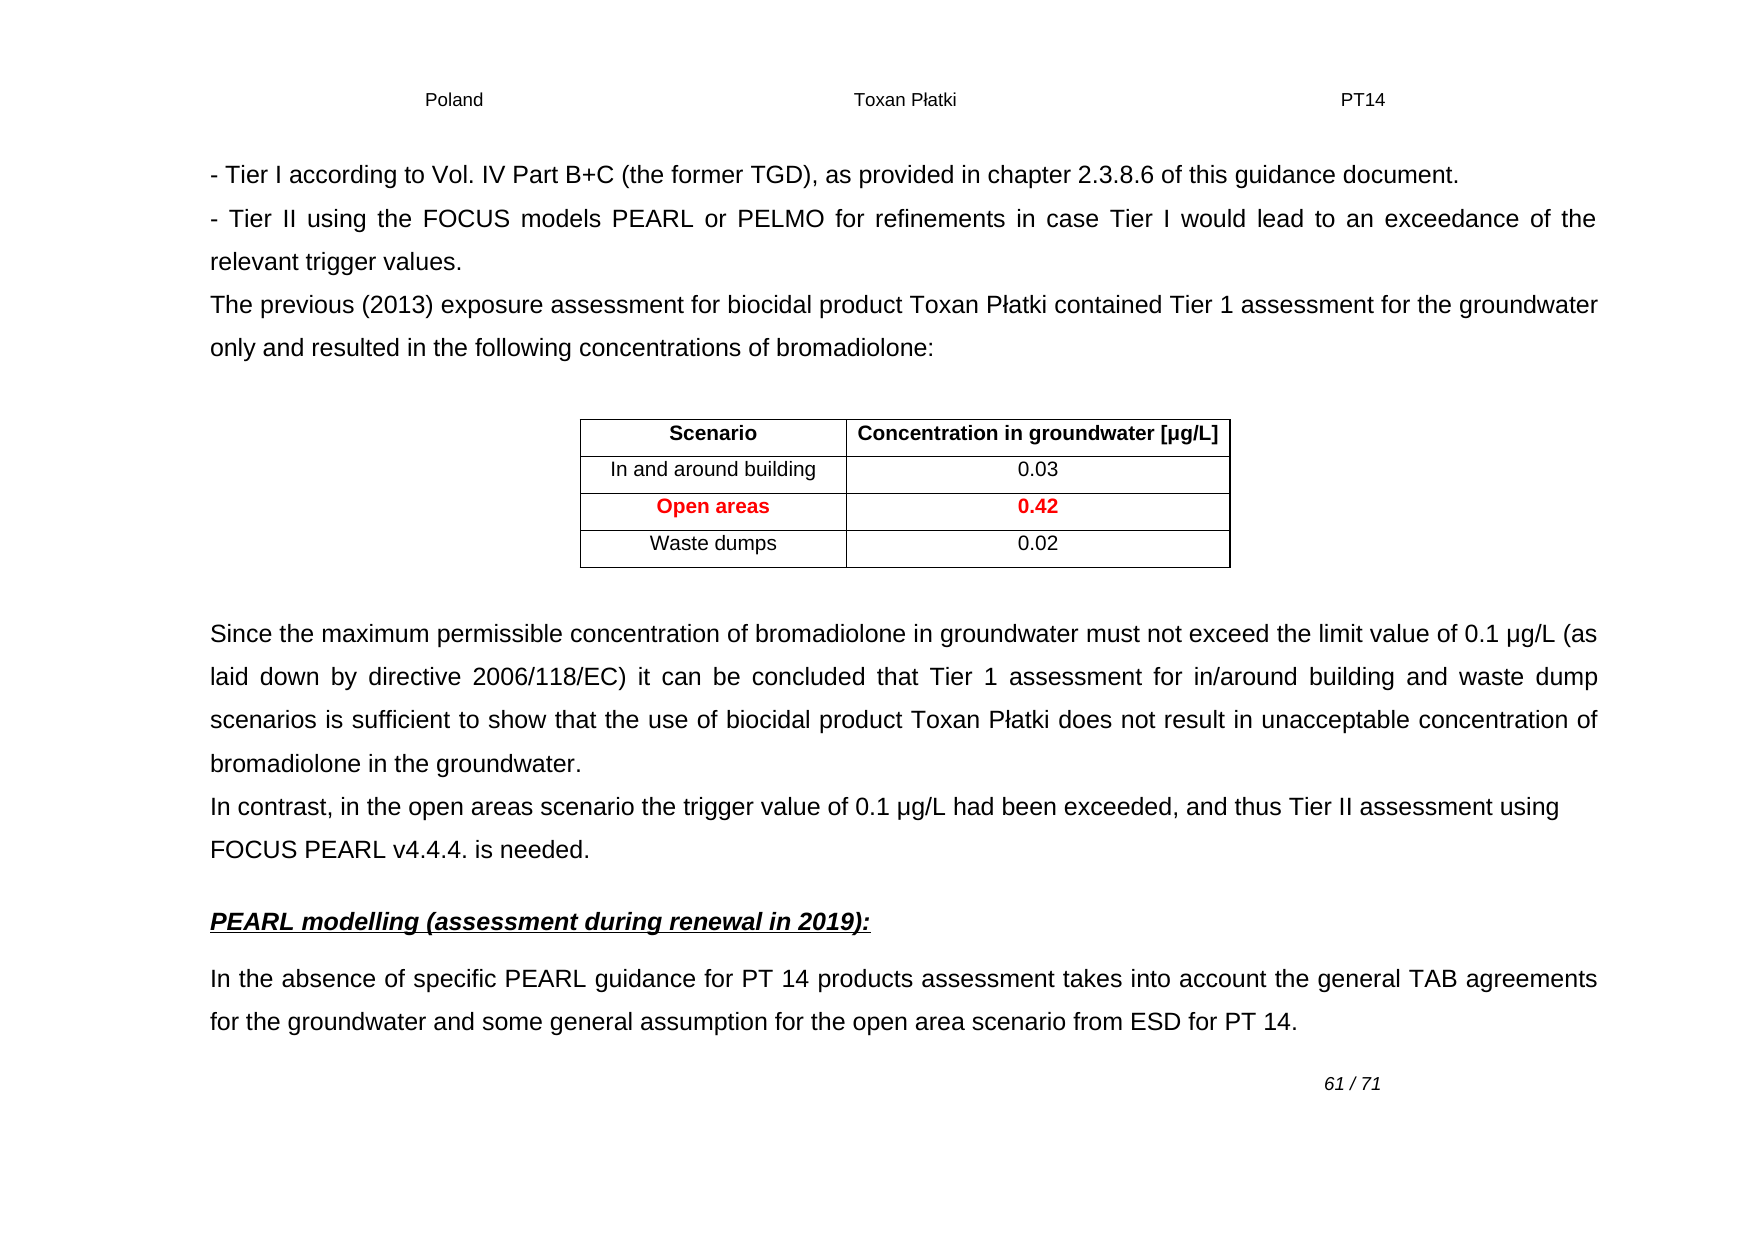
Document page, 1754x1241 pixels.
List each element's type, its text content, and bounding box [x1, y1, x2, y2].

table_cell Open areas [581, 494, 846, 530]
text - Tier I according to Vol. IV Part B+C (the former TGD), as provided in chapter 2.3.8.6 of this guidance document. [210, 161, 1600, 189]
text In contrast, in the open areas scenario the trigger value of 0.1 μg/L had been exceeded, and thus Tier II assessment using FOCUS PEARL v4.4.4. is needed. [210, 792, 1600, 864]
table_header Scenario [581, 420, 846, 456]
text In the absence of specific PEARL guidance for PT 14 products assessment takes into account the general TAB agreements for the groundwater and some general assumption for the open area scenario from ESD for PT 14. [210, 964, 1600, 1036]
table_cell 0.02 [847, 531, 1229, 567]
table_cell In and around building [581, 457, 846, 493]
text Since the maximum permissible concentration of bromadiolone in groundwater must not exceed the limit value of 0.1 μg/L (as laid down by directive 2006/118/EC) it can be concluded that Tier 1 assessment for in/around building and waste dump scenarios is sufficient to show that the use of biocidal product Toxan Płatki does not result in unacceptable concentration of bromadiolone in the groundwater. [210, 619, 1600, 777]
text The previous (2013) exposure assessment for biocidal product Toxan Płatki contained Tier 1 assessment for the groundwater only and resulted in the following concentrations of bromadiolone: [210, 290, 1600, 362]
table_cell Waste dumps [581, 531, 846, 567]
text - Tier II using the FOCUS models PEARL or PELMO for refinements in case Tier I would lead to an exceedance of the relevant trigger values. [210, 204, 1600, 276]
table_header Concentration in groundwater [μg/L] [847, 420, 1229, 456]
text PEARL modelling (assessment during renewal in 2019): [210, 907, 1600, 936]
table_cell 0.42 [847, 494, 1229, 530]
table_cell 0.03 [847, 457, 1229, 493]
